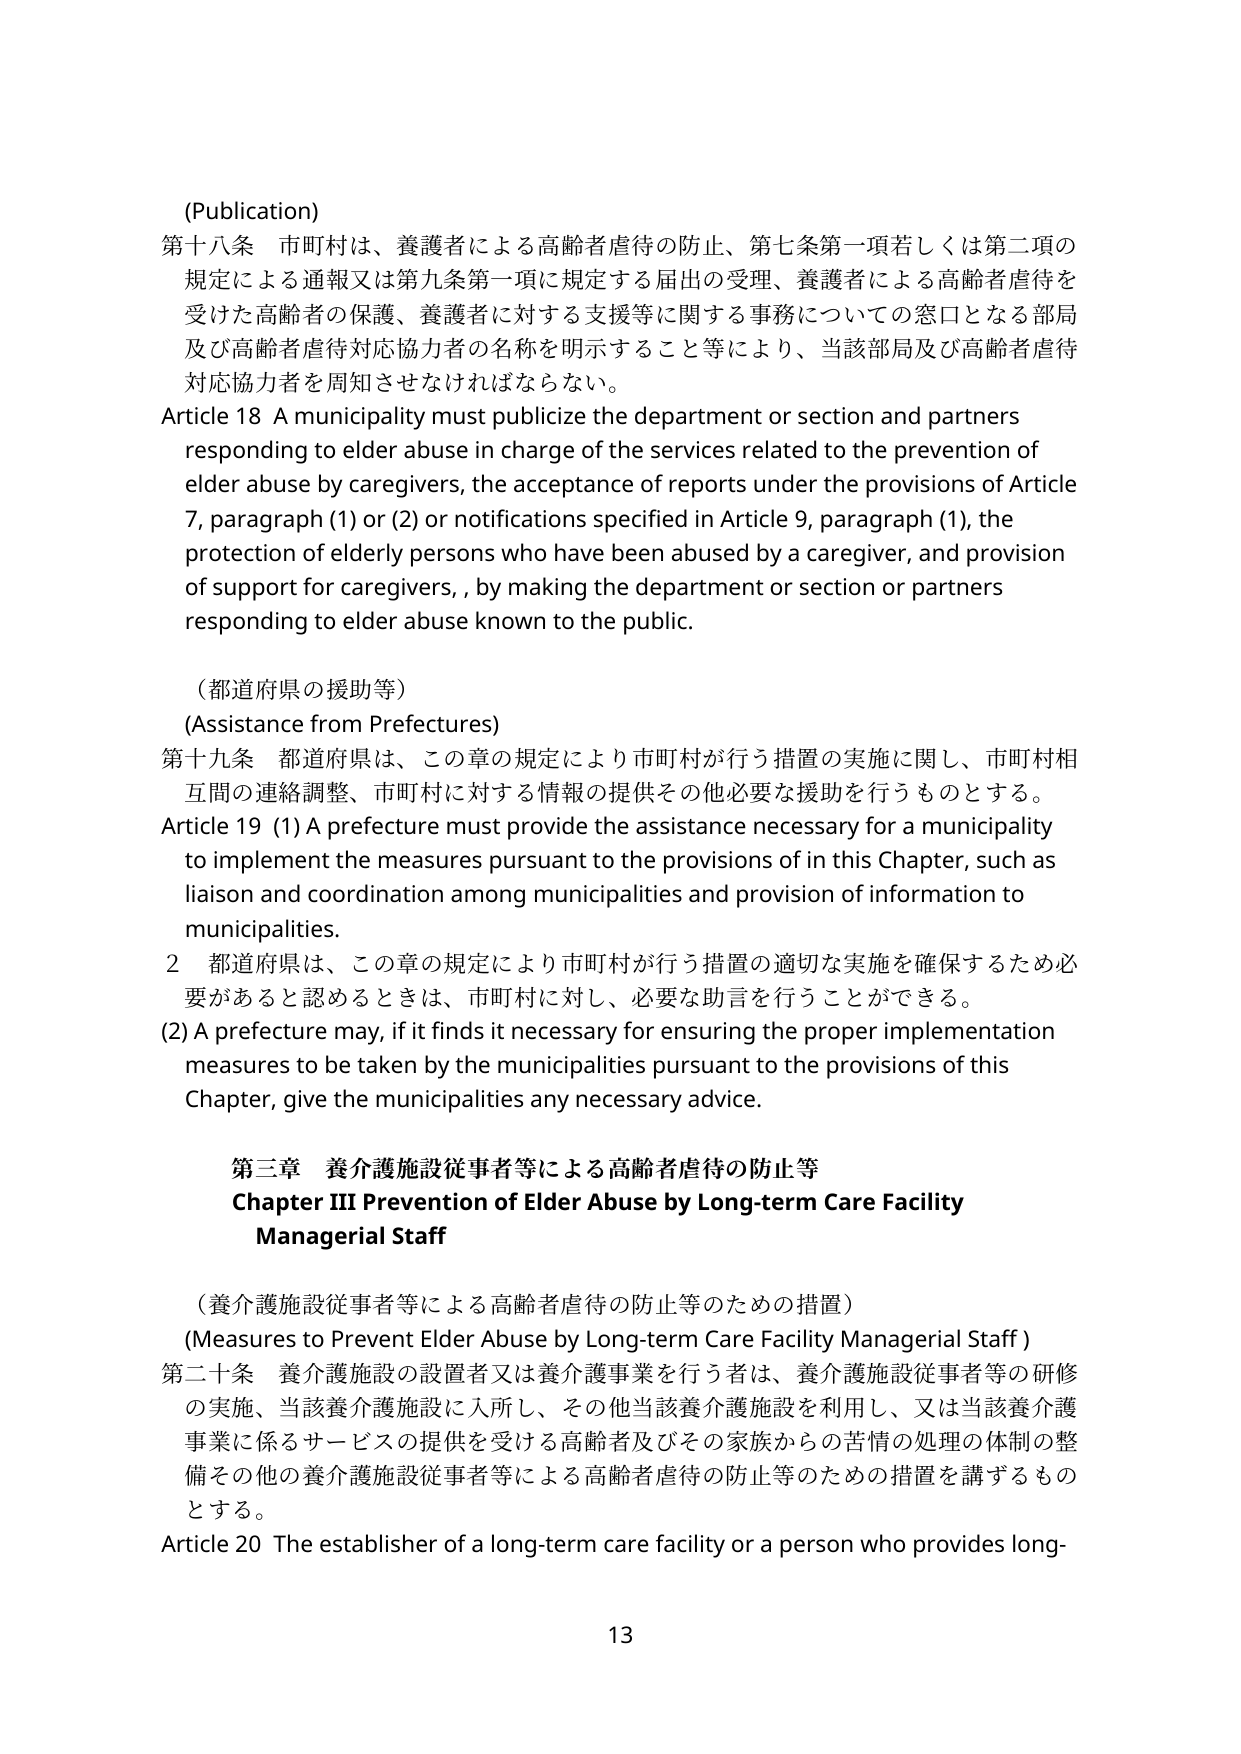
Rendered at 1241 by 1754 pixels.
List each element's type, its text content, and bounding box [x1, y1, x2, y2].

text Chapter III Prevention of Elder Abuse by Long-term Care Facility Managerial Staff [230, 1184, 1079, 1253]
text (Assistance from Prefectures) [184, 706, 1079, 740]
text 第十九条 都道府県は、この章の規定により市町村が行う措置の実施に関し、市町村相互間の連絡調整、市町村に対する情報の提供その他必要な援助を行うものとする。 [161, 740, 1079, 809]
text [161, 1526, 1079, 1560]
text Article 19 (1) A prefecture must provide the assistance necessary for a municipality to implement the measures pursuant to the provisions of in this Chapter, such as liaison and coordination among municipalities and provision of information to municipalities. [161, 809, 1079, 945]
text 第十八条 市町村は、養護者による高齢者虐待の防止、第七条第一項若しくは第二項の規定による通報又は第九条第一項に規定する届出の受理、養護者による高齢者虐待を受けた高齢者の保護、養護者に対する支援等に関する事務についての窓口となる部局及び高齢者虐待対応協力者の名称を明示すること等により、当該部局及び高齢者虐待対応協力者を周知させなければならない。 [161, 228, 1079, 399]
text 第二十条 養介護施設の設置者又は養介護事業を行う者は、養介護施設従事者等の研修の実施、当該養介護施設に入所し、その他当該養介護施設を利用し、又は当該養介護事業に係るサービスの提供を受ける高齢者及びその家族からの苦情の処理の体制の整備その他の養介護施設従事者等による高齢者虐待の防止等のための措置を講ずるものとする。 [161, 1355, 1079, 1526]
text （都道府県の援助等） [184, 672, 1079, 706]
text (Measures to Prevent Elder Abuse by Long-term Care Facility Managerial Staff ) [184, 1321, 1079, 1355]
text ２ 都道府県は、この章の規定により市町村が行う措置の適切な実施を確保するため必要があると認めるときは、市町村に対し、必要な助言を行うことができる。 [161, 945, 1079, 1014]
text (Publication) [184, 194, 1079, 228]
text (2) A prefecture may, if it finds it necessary for ensuring the proper implementation measures to be taken by the municipalities pursuant to the provisions of this Chapter, give the municipalities any necessary advice. [161, 1014, 1079, 1116]
text 第三章 養介護施設従事者等による高齢者虐待の防止等 [230, 1150, 1079, 1184]
text Article 18 A municipality must publicize the department or section and partners responding to elder abuse in charge of the services related to the prevention of elder abuse by caregivers, the acceptance of reports under the provisions of Article 7, paragraph (1) or (2) or notifications specified in Article 9, paragraph (1), the protection of elderly persons who have been abused by a caregiver, and provision of support for caregivers, , by making the department or section or partners responding to elder abuse known to the public. [161, 399, 1079, 638]
text （養介護施設従事者等による高齢者虐待の防止等のための措置） [184, 1287, 1079, 1321]
